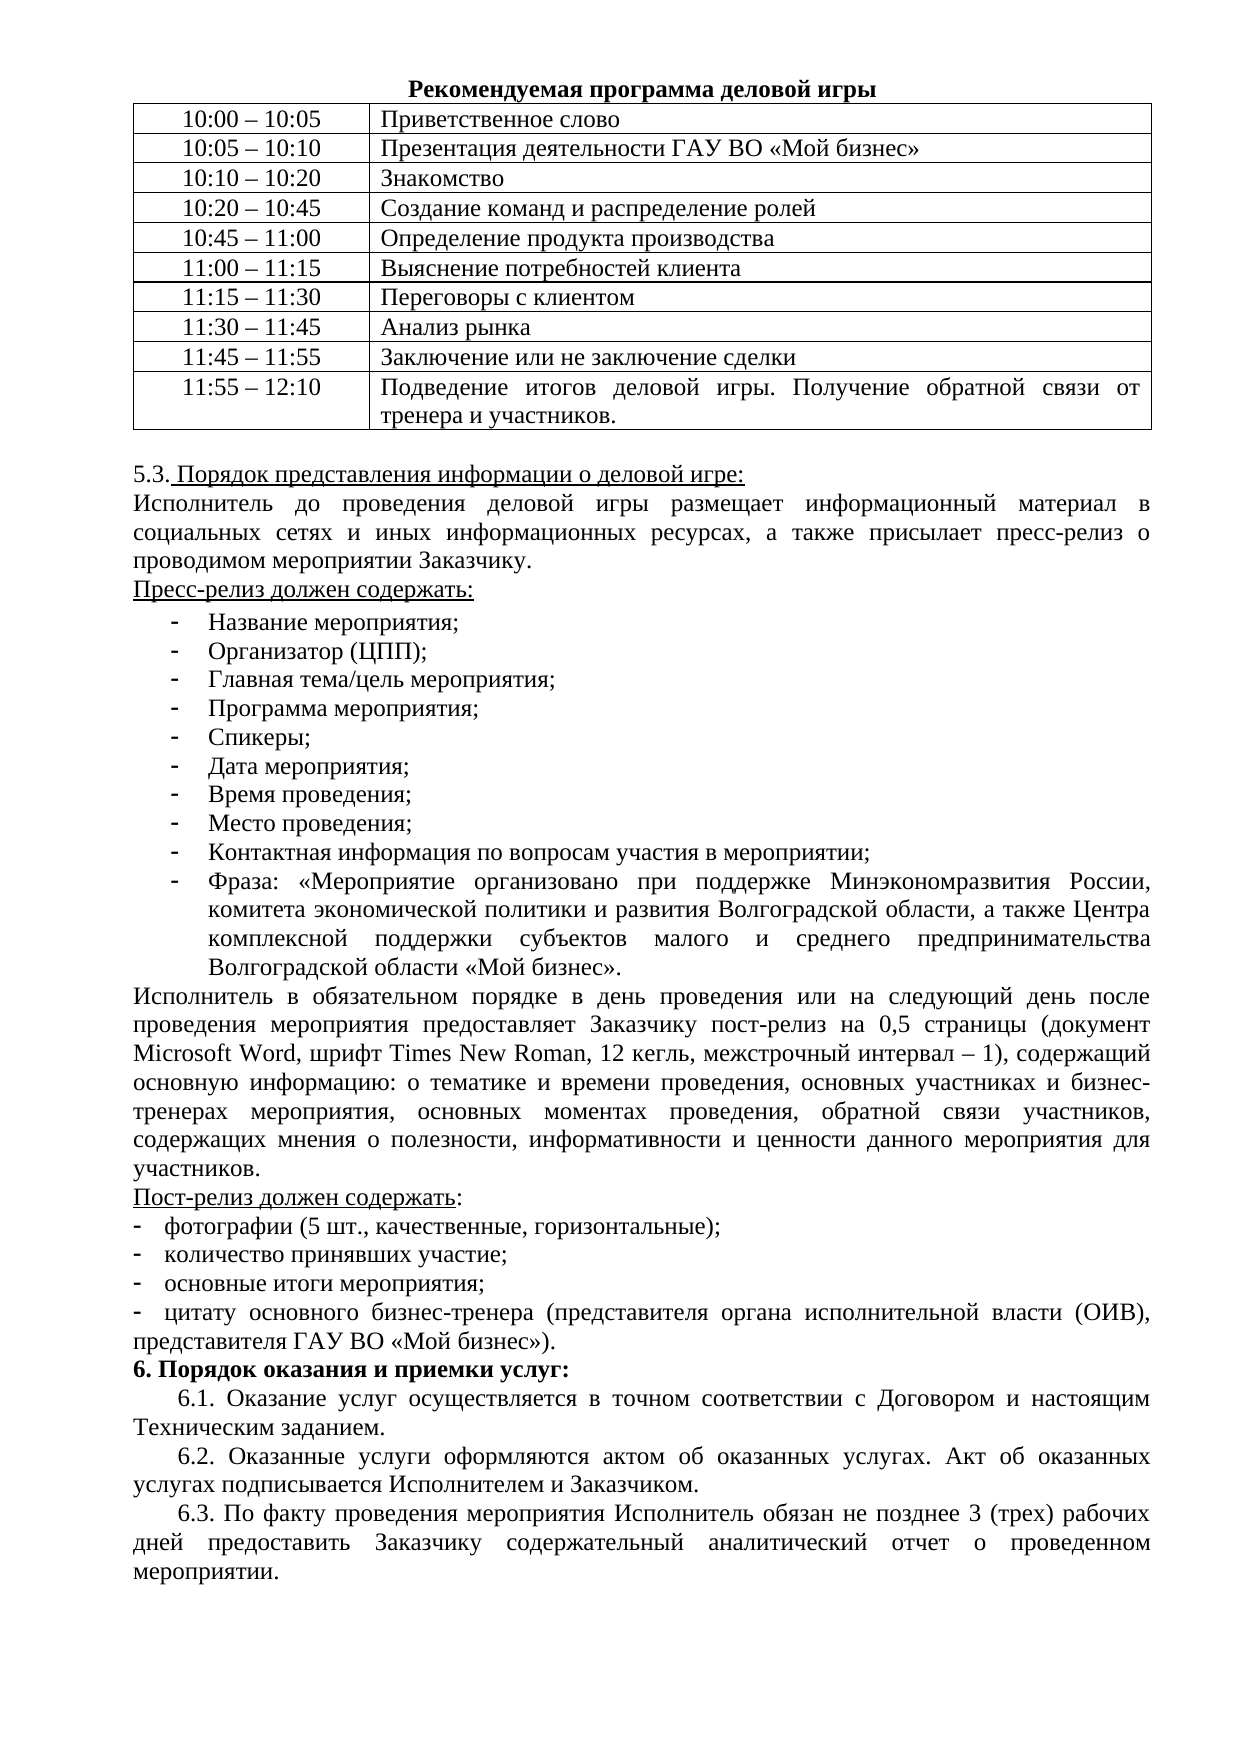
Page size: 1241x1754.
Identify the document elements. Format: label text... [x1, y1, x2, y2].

table_cell 11:15 – 11:30 [134, 283, 369, 311]
list Время проведения; [170, 779, 1152, 808]
table_header Приветственное слово [370, 104, 1151, 132]
table_cell Заключение или не заключение сделки [370, 342, 1151, 371]
table_cell 11:00 – 11:15 [134, 253, 369, 281]
table_cell 10:10 – 10:20 [134, 163, 369, 192]
table_cell Переговоры с клиентом [370, 283, 1151, 311]
list Главная тема/цель мероприятия; [170, 664, 1152, 693]
table_cell 11:45 – 11:55 [134, 342, 369, 371]
list Пресс-релиз должен содержать: [133, 574, 1152, 603]
text Пост-релиз должен содержать: [133, 1182, 1152, 1211]
list Дата мероприятия; [170, 751, 1152, 779]
list Фраза: «Мероприятие организовано при поддержке Минэкономразвития России, комитета экономической политики и развития Волгоградской области, а также Центра комплексной поддержки субъектов малого и среднего предпринимательства Волгоградской области «Мой бизнес». [170, 866, 1152, 981]
text Исполнитель в обязательном порядке в день проведения или на следующий день после проведения мероприятия предоставляет Заказчику пост-релиз на 0,5 страницы (документ Microsoft Word, шрифт Times New Roman, 12 кегль, межстрочный интервал – 1), содержащий основную информацию: о тематике и времени проведения, основных участниках и бизнес-тренерах мероприятия, основных моментах проведения, обратной связи участников, содержащих мнения о полезности, информативности и ценности данного мероприятия для участников. [133, 981, 1152, 1182]
table_cell Знакомство [370, 163, 1151, 192]
list Место проведения; [170, 808, 1152, 837]
list Контактная информация по вопросам участия в мероприятии; [170, 837, 1152, 866]
table_cell 10:05 – 10:10 [134, 134, 369, 162]
text 6.3. По факту проведения мероприятия Исполнитель обязан не позднее 3 (трех) рабочих дней предоставить Заказчику содержательный аналитический отчет о проведенном мероприятии. [133, 1498, 1152, 1584]
text 6.1. Оказание услуг осуществляется в точном соответствии с Договором и настоящим Техническим заданием. [133, 1383, 1152, 1441]
table_cell Создание команд и распределение ролей [370, 193, 1151, 222]
list Исполнитель до проведения деловой игры размещает информационный материал в социальных сетях и иных информационных ресурсах, а также присылает пресс-релиз о проводимом мероприятии Заказчику. [133, 488, 1152, 574]
text Рекомендуемая программа деловой игры [133, 74, 1152, 103]
table_cell Анализ рынка [370, 312, 1151, 341]
list цитату основного бизнес-тренера (представителя органа исполнительной власти (ОИВ), представителя ГАУ ВО «Мой бизнес»). [133, 1297, 1152, 1354]
list Программа мероприятия; [170, 693, 1152, 722]
list фотографии (5 шт., качественные, горизонтальные); [133, 1211, 1152, 1239]
list Организатор (ЦПП); [170, 636, 1152, 664]
list Спикеры; [170, 722, 1152, 751]
list количество принявших участие; [133, 1239, 1152, 1268]
list 5.3. Порядок представления информации о деловой игре: [133, 459, 1152, 488]
table_cell Презентация деятельности ГАУ ВО «Мой бизнес» [370, 134, 1151, 162]
table_cell Определение продукта производства [370, 223, 1151, 252]
table_cell 10:45 – 11:00 [134, 223, 369, 252]
list Название мероприятия; [170, 607, 1152, 636]
table_cell 10:20 – 10:45 [134, 193, 369, 222]
table_cell 11:30 – 11:45 [134, 312, 369, 341]
table_header 10:00 – 10:05 [134, 104, 369, 132]
table_cell 11:55 – 12:10 [134, 372, 369, 429]
table_cell Подведение итогов деловой игры. Получение обратной связи от тренера и участников. [370, 372, 1151, 429]
text 6. Порядок оказания и приемки услуг: [133, 1354, 1152, 1383]
table_cell Выяснение потребностей клиента [370, 253, 1151, 281]
list основные итоги мероприятия; [133, 1268, 1152, 1297]
text 6.2. Оказанные услуги оформляются актом об оказанных услугах. Акт об оказанных услугах подписывается Исполнителем и Заказчиком. [133, 1441, 1152, 1498]
